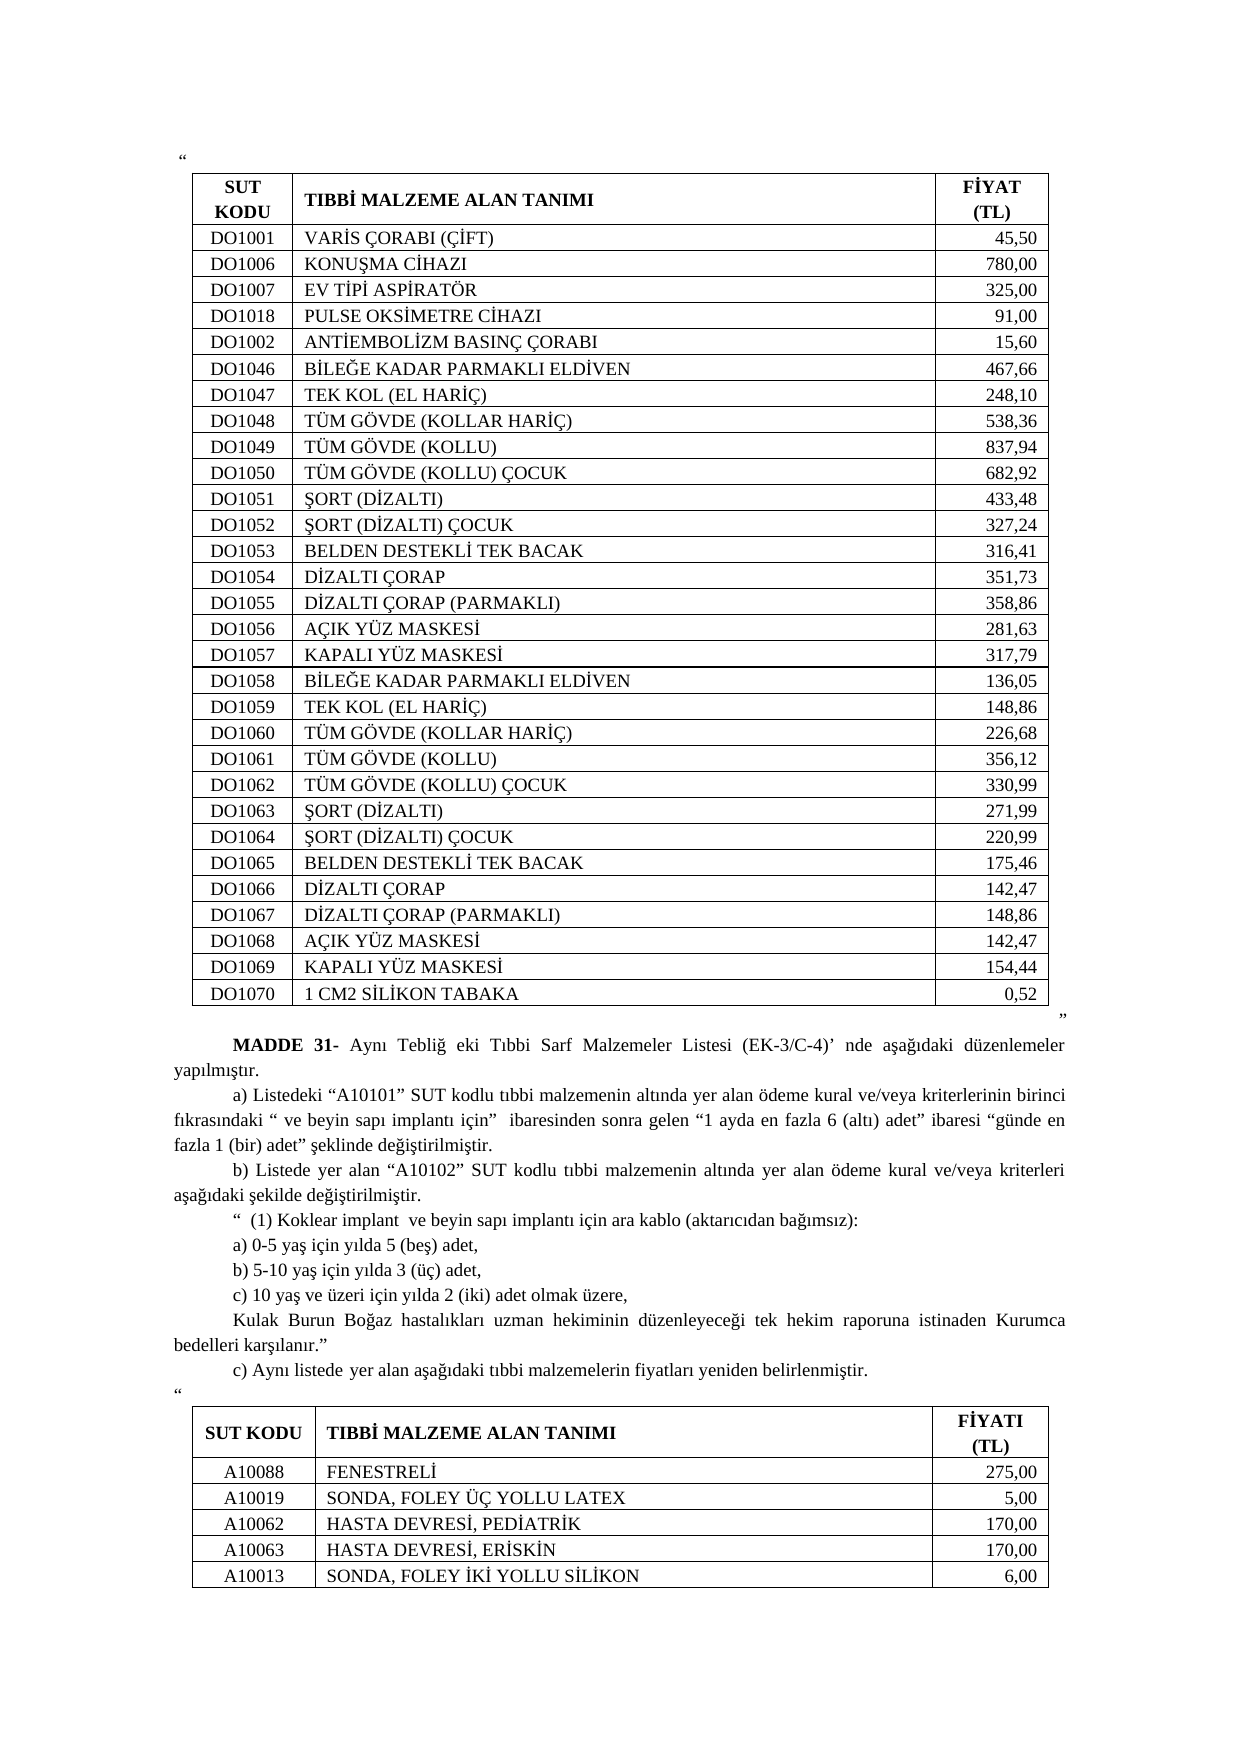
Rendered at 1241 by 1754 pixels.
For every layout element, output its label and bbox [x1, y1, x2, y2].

table_header [148, 148, 1093, 1588]
